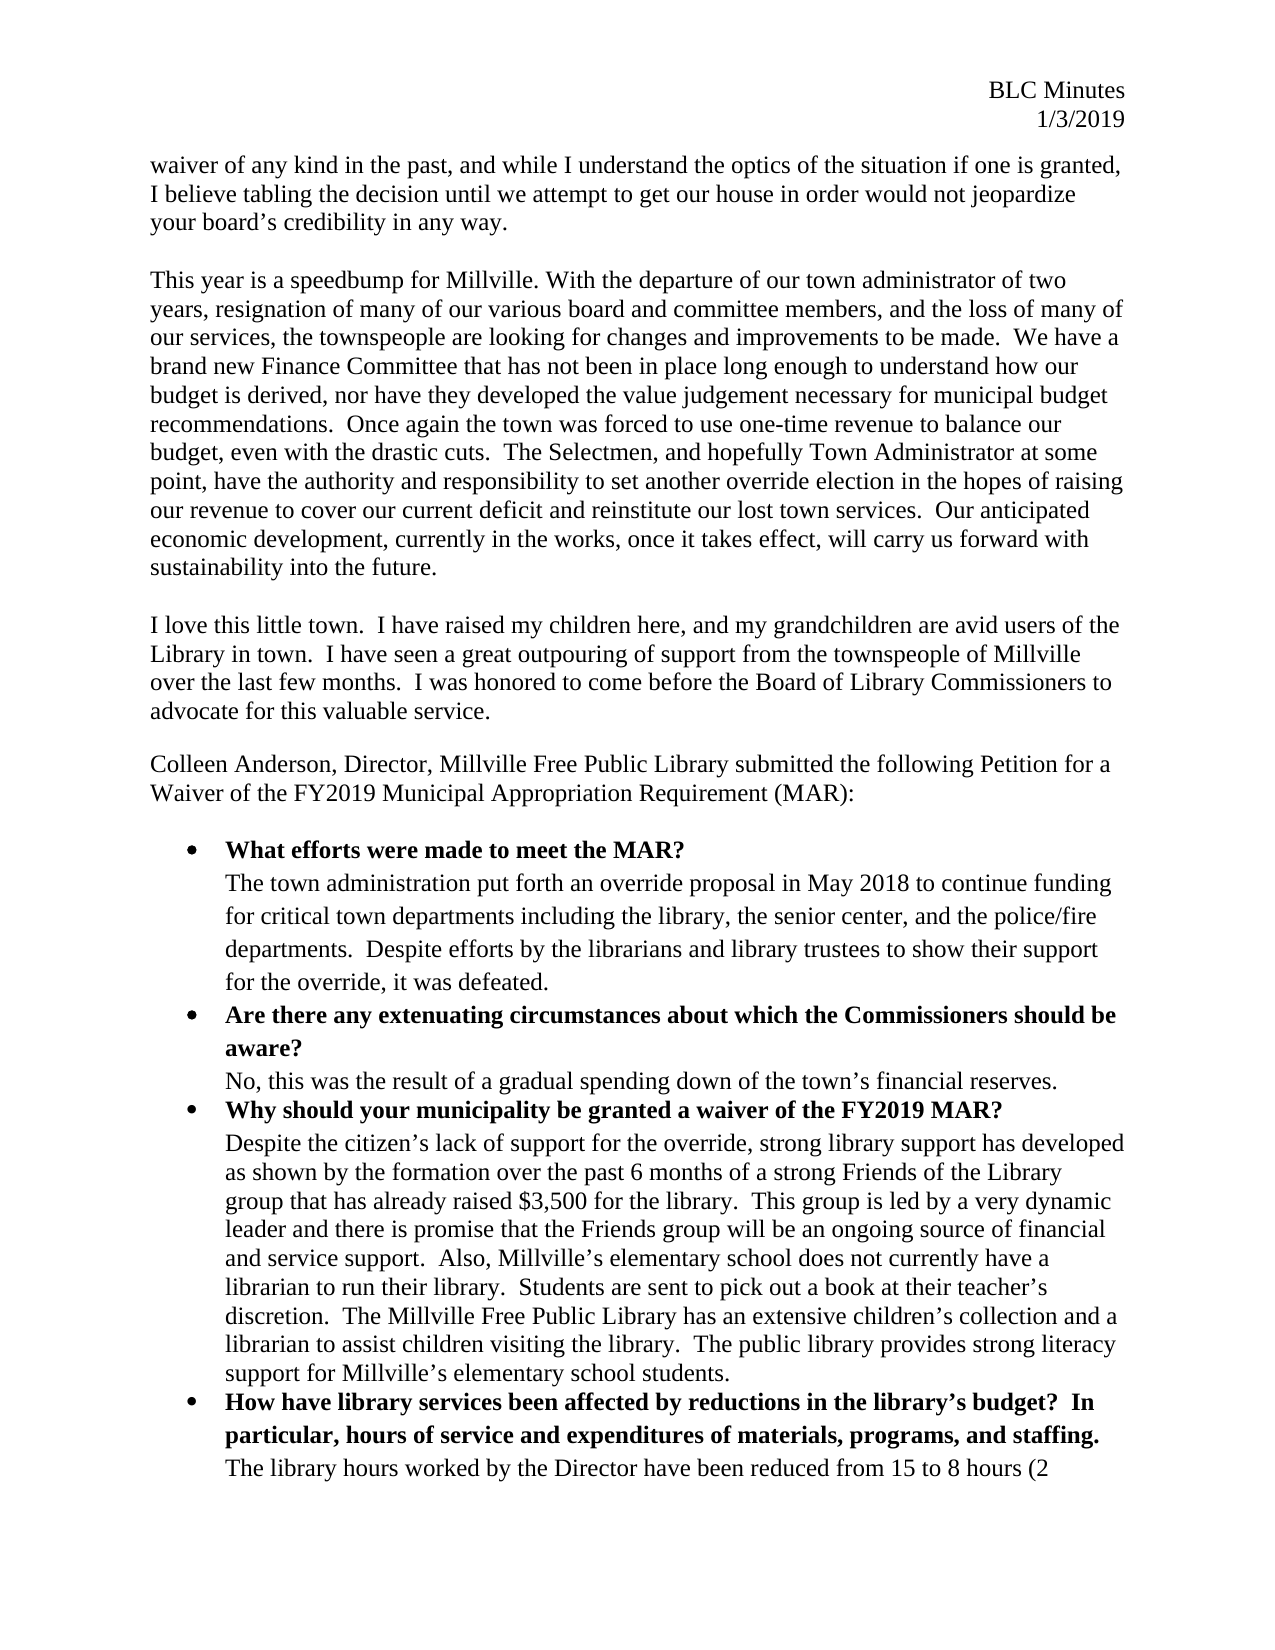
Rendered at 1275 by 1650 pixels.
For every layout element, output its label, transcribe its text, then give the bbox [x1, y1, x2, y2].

text I love this little town. I have raised my children here, and my grandchildren are avid users of the Library in town. I have seen a great outpouring of support from the townspeople of Millville over the last few months. I was honored to come before the Board of Library Commissioners to advocate for this valuable service. [150, 610, 1125, 725]
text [150, 150, 1125, 236]
list Are there any extenuating circumstances about which the Commissioners should be aware? [187, 1000, 1125, 1062]
text This year is a speedbump for Millville. With the departure of our town administrator of two years, resignation of many of our various board and committee members, and the loss of many of our services, the townspeople are looking for changes and improvements to be made. We have a brand new Finance Committee that has not been in place long enough to understand how our budget is derived, nor have they developed the value judgement necessary for municipal budget recommendations. Once again the town was forced to use one-time revenue to balance our budget, even with the drastic cuts. The Selectmen, and hopefully Town Administrator at some point, have the authority and responsibility to set another override election in the hopes of raising our revenue to cover our current deficit and reinstitute our lost town services. Our anticipated economic development, currently in the works, once it takes effect, will carry us forward with sustainability into the future. [150, 265, 1125, 581]
list Why should your municipality be granted a waiver of the FY2019 MAR? [187, 1095, 1125, 1124]
list What efforts were made to meet the MAR? The town administration put forth an override proposal in May 2018 to continue funding for critical town departments including the library, the senior center, and the police/fire departments. Despite efforts by the librarians and library trustees to show their support for the override, it was defeated. [187, 835, 1125, 996]
list Despite the citizen’s lack of support for the override, strong library support has developed as shown by the formation over the past 6 months of a strong Friends of the Library group that has already raised $3,500 for the library. This group is led by a very dynamic leader and there is promise that the Friends group will be an ongoing source of financial and service support. Also, Millville’s elementary school does not currently have a librarian to run their library. Students are sent to pick out a book at their teacher’s discretion. The Millville Free Public Library has an extensive children’s collection and a librarian to assist children visiting the library. The public library provides strong literacy support for Millville’s elementary school students. [225, 1128, 1125, 1387]
text Colleen Anderson, Director, Millville Free Public Library submitted the following Petition for a Waiver of the FY2019 Municipal Appropriation Requirement (MAR): [150, 749, 1125, 807]
list How have library services been affected by reductions in the library’s budget? In particular, hours of service and expenditures of materials, programs, and staffing. [187, 1387, 1125, 1449]
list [225, 1453, 1125, 1482]
list No, this was the result of a gradual spending down of the town’s financial reserves. [225, 1066, 1125, 1095]
